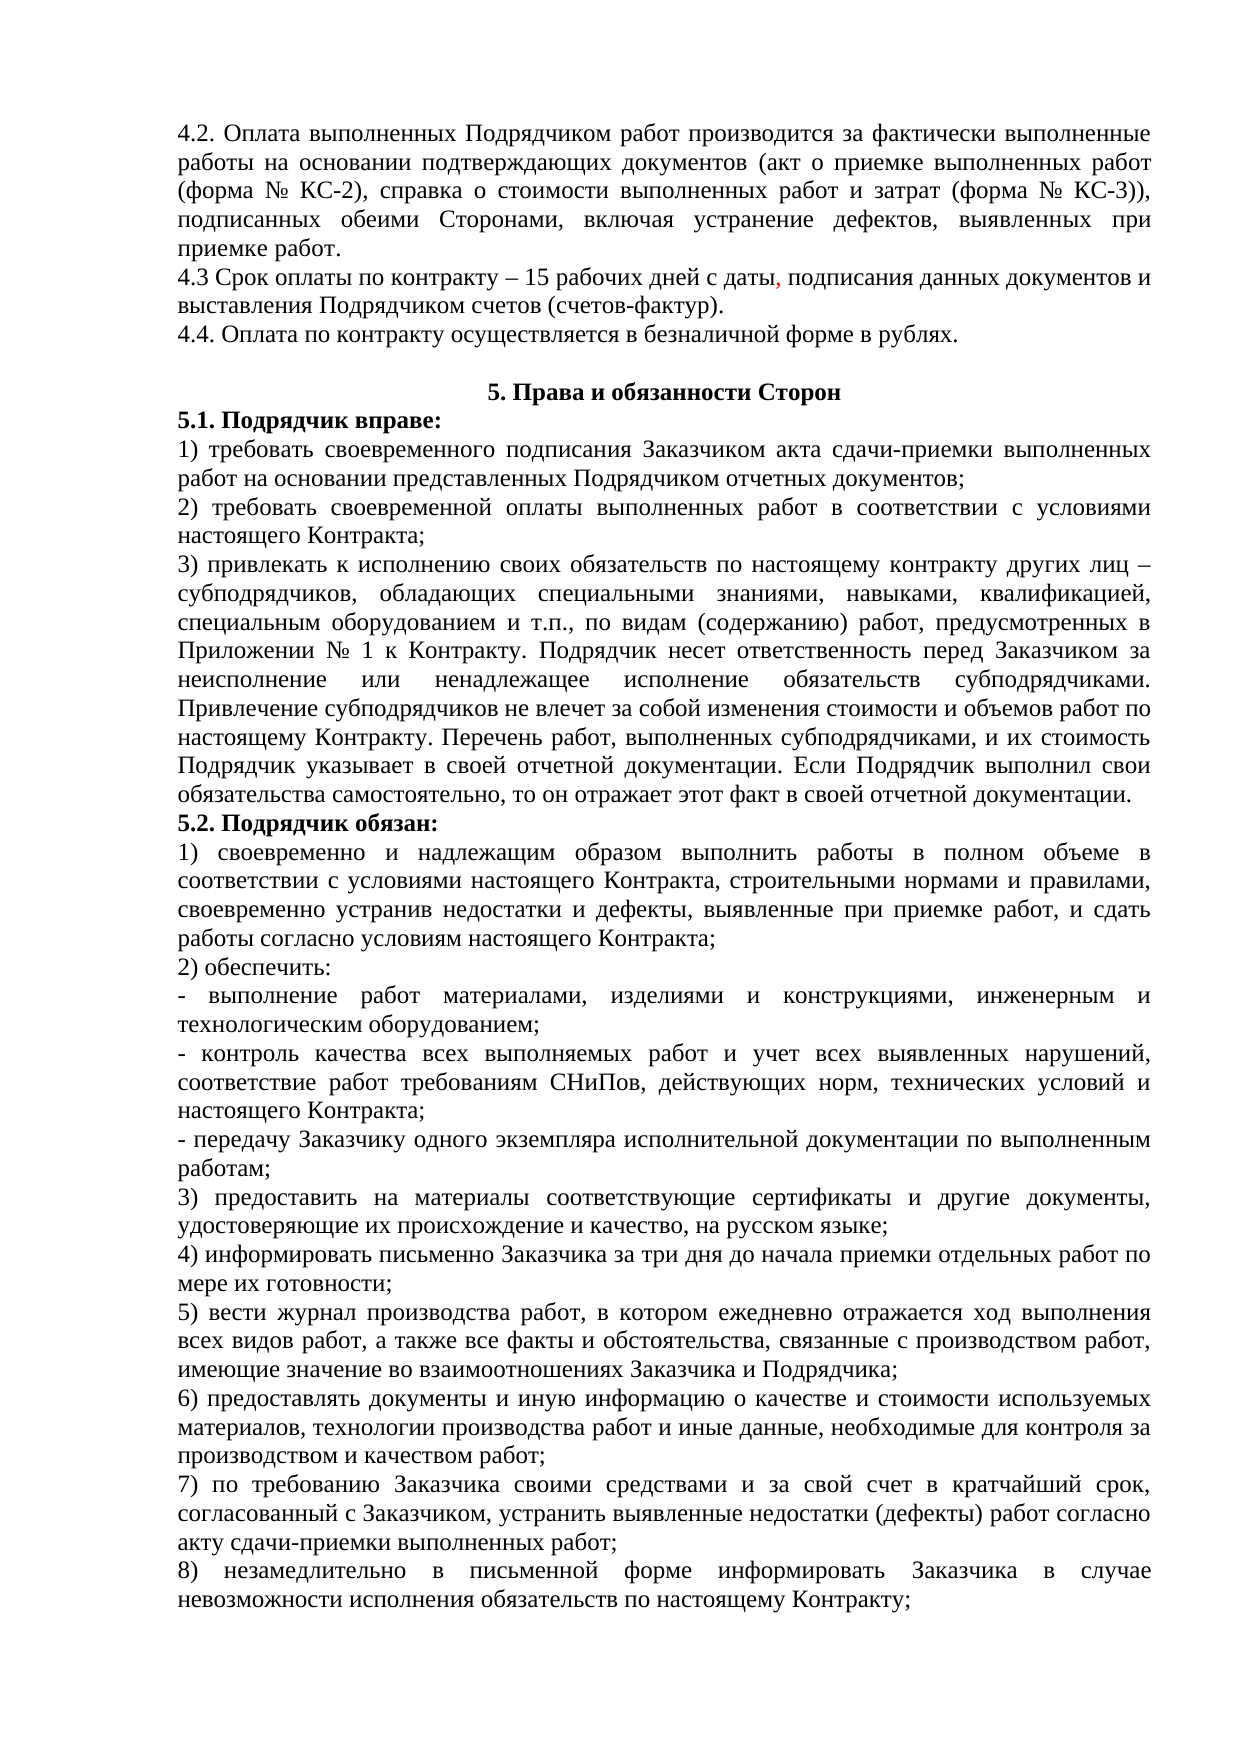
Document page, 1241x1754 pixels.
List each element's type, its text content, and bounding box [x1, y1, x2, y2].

text 3) привлекать к исполнению своих обязательств по настоящему контракту других лиц – субподрядчиков, обладающих специальными знаниями, навыками, квалификацией, специальным оборудованием и т.п., по видам (содержанию) работ, предусмотренных в Приложении № 1 к Контракту. Подрядчик несет ответственность перед Заказчиком за неисполнение или ненадлежащее исполнение обязательств субподрядчиками. Привлечение субподрядчиков не влечет за собой изменения стоимости и объемов работ по настоящему Контракту. Перечень работ, выполненных субподрядчиками, и их стоимость Подрядчик указывает в своей отчетной документации. Если Подрядчик выполнил свои обязательства самостоятельно, то он отражает этот факт в своей отчетной документации. [177, 549, 1152, 808]
text 7) по требованию Заказчика своими средствами и за свой счет в кратчайший срок, согласованный с Заказчиком, устранить выявленные недостатки (дефекты) работ согласно акту сдачи-приемки выполненных работ; [177, 1469, 1152, 1556]
text 4.4. Оплата по контракту осуществляется в безналичной форме в рублях. [177, 319, 1152, 348]
text 6) предоставлять документы и иную информацию о качестве и стоимости используемых материалов, технологии производства работ и иные данные, необходимые для контроля за производством и качеством работ; [177, 1383, 1152, 1469]
text - контроль качества всех выполняемых работ и учет всех выявленных нарушений, соответствие работ требованиям СНиПов, действующих норм, технических условий и настоящего Контракта; [177, 1038, 1152, 1124]
text 1) своевременно и надлежащим образом выполнить работы в полном объеме в соответствии с условиями настоящего Контракта, строительными нормами и правилами, своевременно устранив недостатки и дефекты, выявленные при приемке работ, и сдать работы согласно условиям настоящего Контракта; [177, 837, 1152, 952]
text 4.3 Срок оплаты по контракту – 15 рабочих дней с даты, подписания данных документов и выставления Подрядчиком счетов (счетов-фактур). [177, 262, 1152, 319]
text 5) вести журнал производства работ, в котором ежедневно отражается ход выполнения всех видов работ, а также все факты и обстоятельства, связанные с производством работ, имеющие значение во взаимоотношениях Заказчика и Подрядчика; [177, 1297, 1152, 1383]
text 8) незамедлительно в письменной форме информировать Заказчика в случае невозможности исполнения обязательств по настоящему Контракту; [177, 1556, 1152, 1613]
text 5. Права и обязанности Сторон [177, 377, 1152, 406]
text - выполнение работ материалами, изделиями и конструкциями, инженерным и технологическим оборудованием; [177, 981, 1152, 1038]
text 3) предоставить на материалы соответствующие сертификаты и другие документы, удостоверяющие их происхождение и качество, на русском языке; [177, 1182, 1152, 1239]
text 5.2. Подрядчик обязан: [177, 808, 1152, 837]
text 1) требовать своевременного подписания Заказчиком акта сдачи-приемки выполненных работ на основании представленных Подрядчиком отчетных документов; [177, 434, 1152, 492]
text 4.2. Оплата выполненных Подрядчиком работ производится за фактически выполненные работы на основании подтверждающих документов (акт о приемке выполненных работ (форма № КС-2), справка о стоимости выполненных работ и затрат (форма № КС-3)), подписанных обеими Сторонами, включая устранение дефектов, выявленных при приемке работ. [177, 118, 1152, 262]
text 2) требовать своевременной оплаты выполненных работ в соответствии с условиями настоящего Контракта; [177, 492, 1152, 549]
text 5.1. Подрядчик вправе: [177, 406, 1152, 434]
text - передачу Заказчику одного экземпляра исполнительной документации по выполненным работам; [177, 1124, 1152, 1182]
text 2) обеспечить: [177, 952, 1152, 981]
text 4) информировать письменно Заказчика за три дня до начала приемки отдельных работ по мере их готовности; [177, 1239, 1152, 1297]
